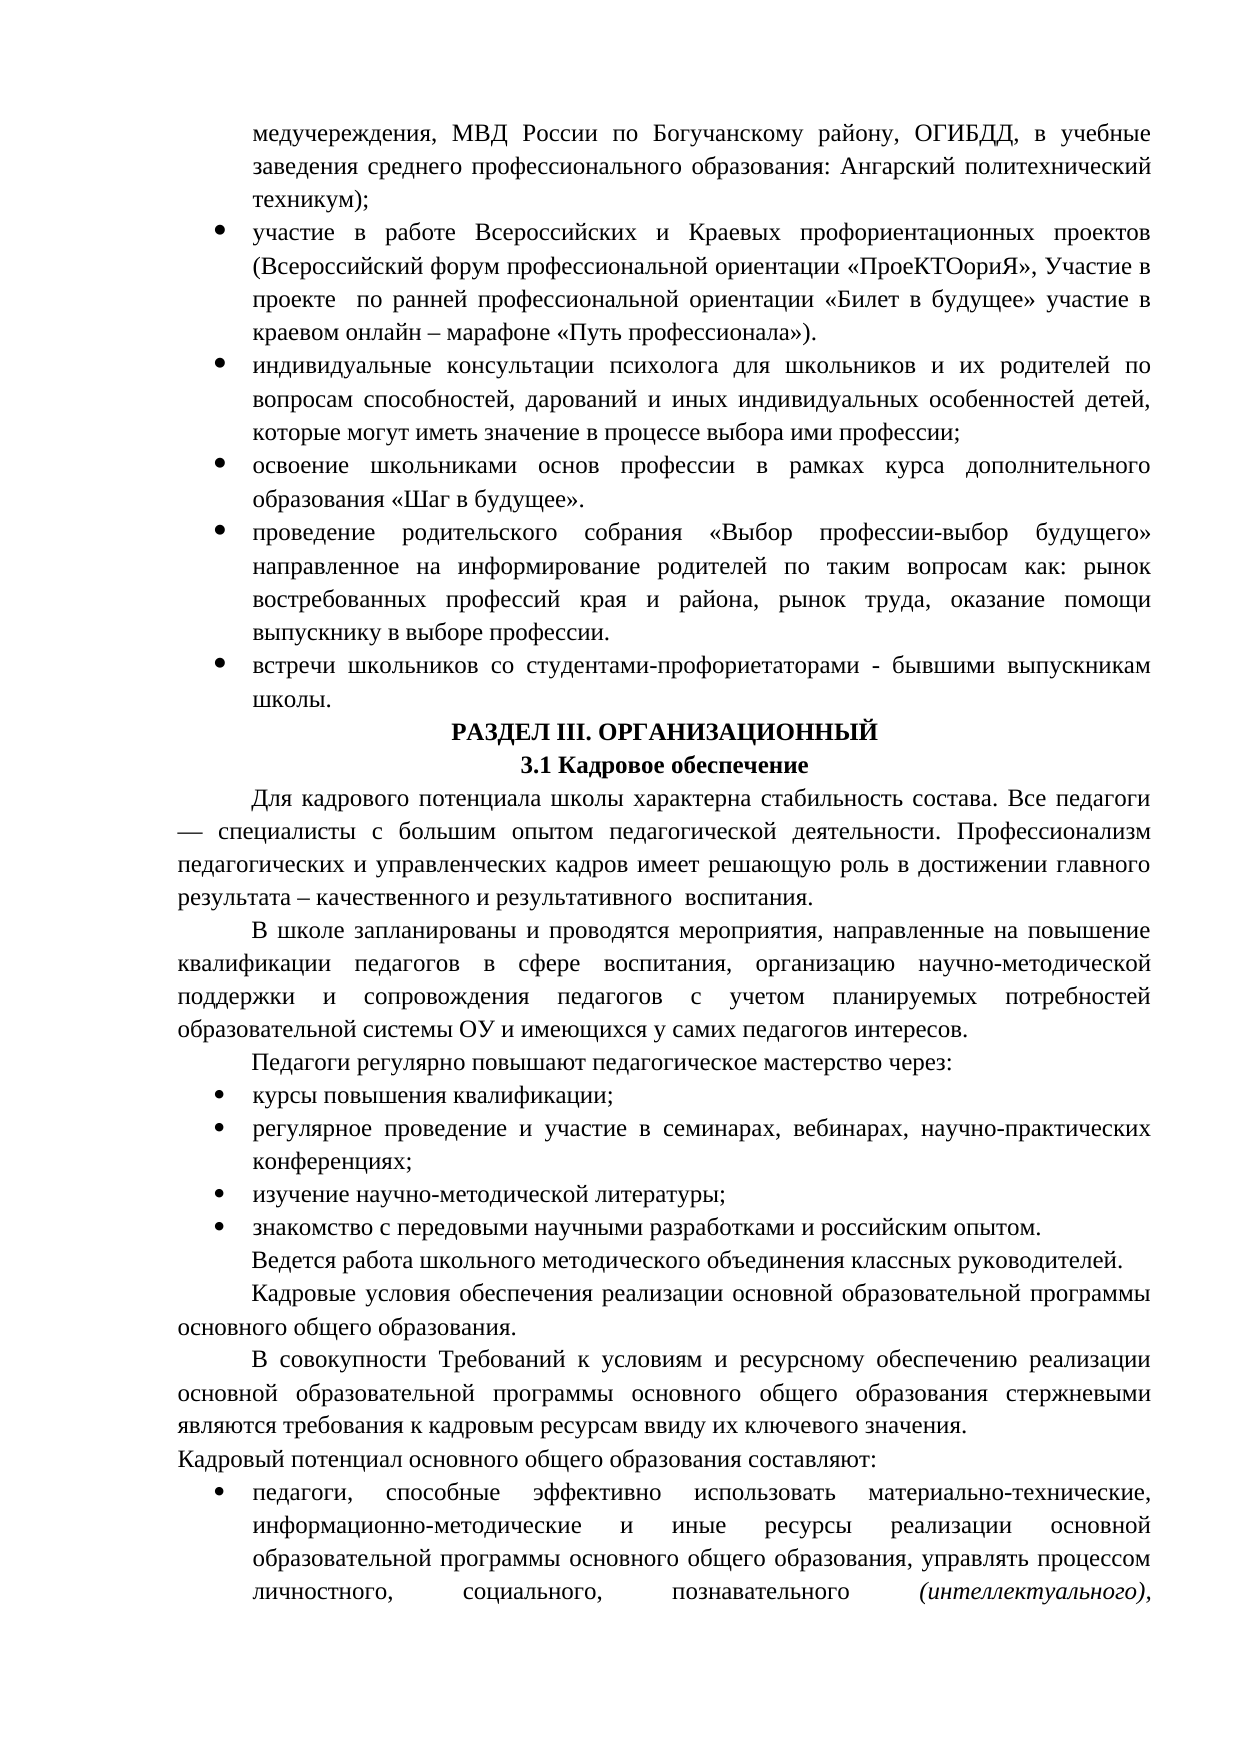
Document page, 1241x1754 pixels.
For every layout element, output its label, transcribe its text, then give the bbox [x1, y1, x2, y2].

text РАЗДЕЛ III. ОРГАНИЗАЦИОННЫЙ [177, 717, 1152, 746]
list регулярное проведение и участие в семинарах, вебинарах, научно-практических конференциях; [215, 1113, 1152, 1175]
list индивидуальные консультации психолога для школьников и их родителей по вопросам способностей, дарований и иных индивидуальных особенностей детей, которые могут иметь значение в процессе выбора ими профессии; [215, 350, 1152, 446]
text Для кадрового потенциала школы характерна стабильность состава. Все педагоги — специалисты с большим опытом педагогической деятельности. Профессионализм педагогических и управленческих кадров имеет решающую роль в достижении главного результата – качественного и результативного воспитания. [177, 783, 1152, 911]
list курсы повышения квалификации; [215, 1080, 1152, 1109]
list изучение научно-методической литературы; [215, 1179, 1152, 1208]
list освоение школьниками основ профессии в рамках курса дополнительного образования «Шаг в будущее». [215, 450, 1152, 513]
list проведение родительского собрания «Выбор профессии-выбор будущего» направленное на информирование родителей по таким вопросам как: рынок востребованных профессий края и района, рынок труда, оказание помощи выпускнику в выборе профессии. [215, 517, 1152, 646]
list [215, 118, 1152, 213]
list встречи школьников со студентами-профориетаторами - бывшими выпускникам школы. [215, 650, 1152, 713]
text В совокупности Требований к условиям и ресурсному обеспечению реализации основной образовательной программы основного общего образования стержневыми являются требования к кадровым ресурсам ввиду их ключевого значения. [177, 1344, 1152, 1439]
text Кадровый потенциал основного общего образования составляют: [177, 1444, 1152, 1472]
text В школе запланированы и проводятся мероприятия, направленные на повышение квалификации педагогов в сфере воспитания, организацию научно-методической поддержки и сопровождения педагогов с учетом планируемых потребностей образовательной системы ОУ и имеющихся у самих педагогов интересов. [177, 915, 1152, 1043]
list знакомство с передовыми научными разработками и российским опытом. [215, 1212, 1152, 1241]
text 3.1 Кадровое обеспечение [177, 750, 1152, 779]
text Кадровые условия обеспечения реализации основной образовательной программы основного общего образования. [177, 1278, 1152, 1340]
text Ведется работа школьного методического объединения классных руководителей. [177, 1246, 1152, 1274]
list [215, 1477, 1152, 1604]
text Педагоги регулярно повышают педагогическое мастерство через: [177, 1047, 1152, 1076]
list участие в работе Всероссийских и Краевых профориентационных проектов (Всероссийский форум профессиональной ориентации «ПроеКТОориЯ», Участие в проекте по ранней профессиональной ориентации «Билет в будущее» участие в краевом онлайн – марафоне «Путь профессионала»). [215, 217, 1152, 346]
